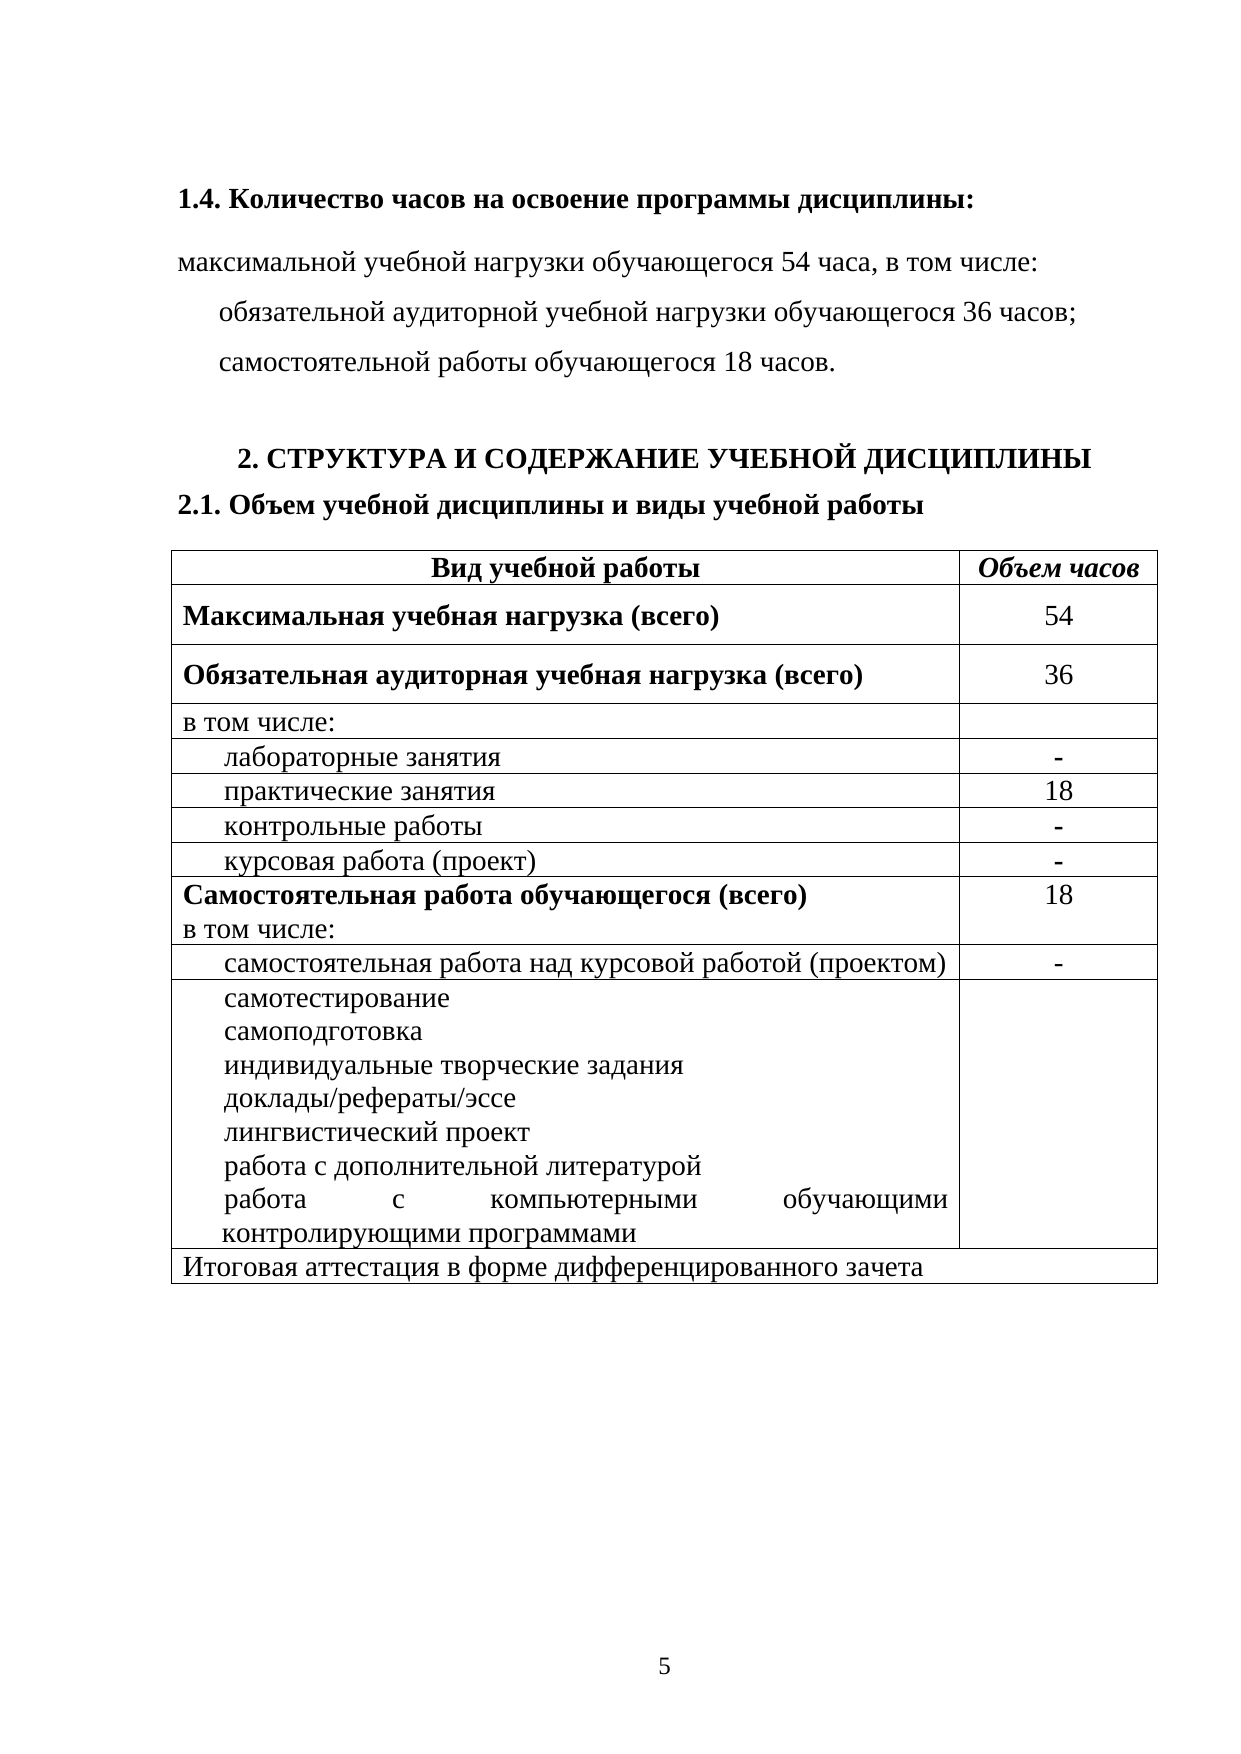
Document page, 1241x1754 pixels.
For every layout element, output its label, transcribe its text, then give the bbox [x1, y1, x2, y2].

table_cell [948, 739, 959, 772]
text 2.1. Объем учебной дисциплины и виды учебной работы [177, 487, 1152, 520]
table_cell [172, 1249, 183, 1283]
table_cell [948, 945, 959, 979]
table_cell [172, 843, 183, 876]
table_cell [960, 704, 971, 738]
table_cell 54 [960, 585, 1157, 644]
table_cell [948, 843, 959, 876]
text самостоятельной работы обучающегося 18 часов. [177, 344, 1152, 378]
text 1.4. Количество часов на освоение программы дисциплины: [177, 181, 1152, 214]
text 2. СТРУКТУРА И СОДЕРЖАНИЕ УЧЕБНОЙ ДИСЦИПЛИНЫ [177, 441, 1152, 474]
text максимальной учебной нагрузки обучающегося 54 часа, в том числе: [177, 244, 1152, 277]
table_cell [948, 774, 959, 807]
table_cell [960, 980, 1157, 1248]
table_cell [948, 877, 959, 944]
table_cell Максимальная учебная нагрузка (всего) [172, 585, 959, 644]
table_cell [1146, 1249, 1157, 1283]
text обязательной аудиторной учебной нагрузки обучающегося 36 часов; [177, 294, 1152, 328]
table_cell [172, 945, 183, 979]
table_cell 36 [960, 645, 1157, 703]
table_cell самотестирование самоподготовка индивидуальные творческие задания доклады/рефераты/эссе лингвистический проект работа с дополнительной литературой работа с компьютерными обучающими контролирующими программами [172, 980, 959, 1248]
table_cell [1146, 704, 1157, 738]
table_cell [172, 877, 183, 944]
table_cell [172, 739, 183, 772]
table_cell Обязательная аудиторная учебная нагрузка (всего) [172, 645, 959, 703]
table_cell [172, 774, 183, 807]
